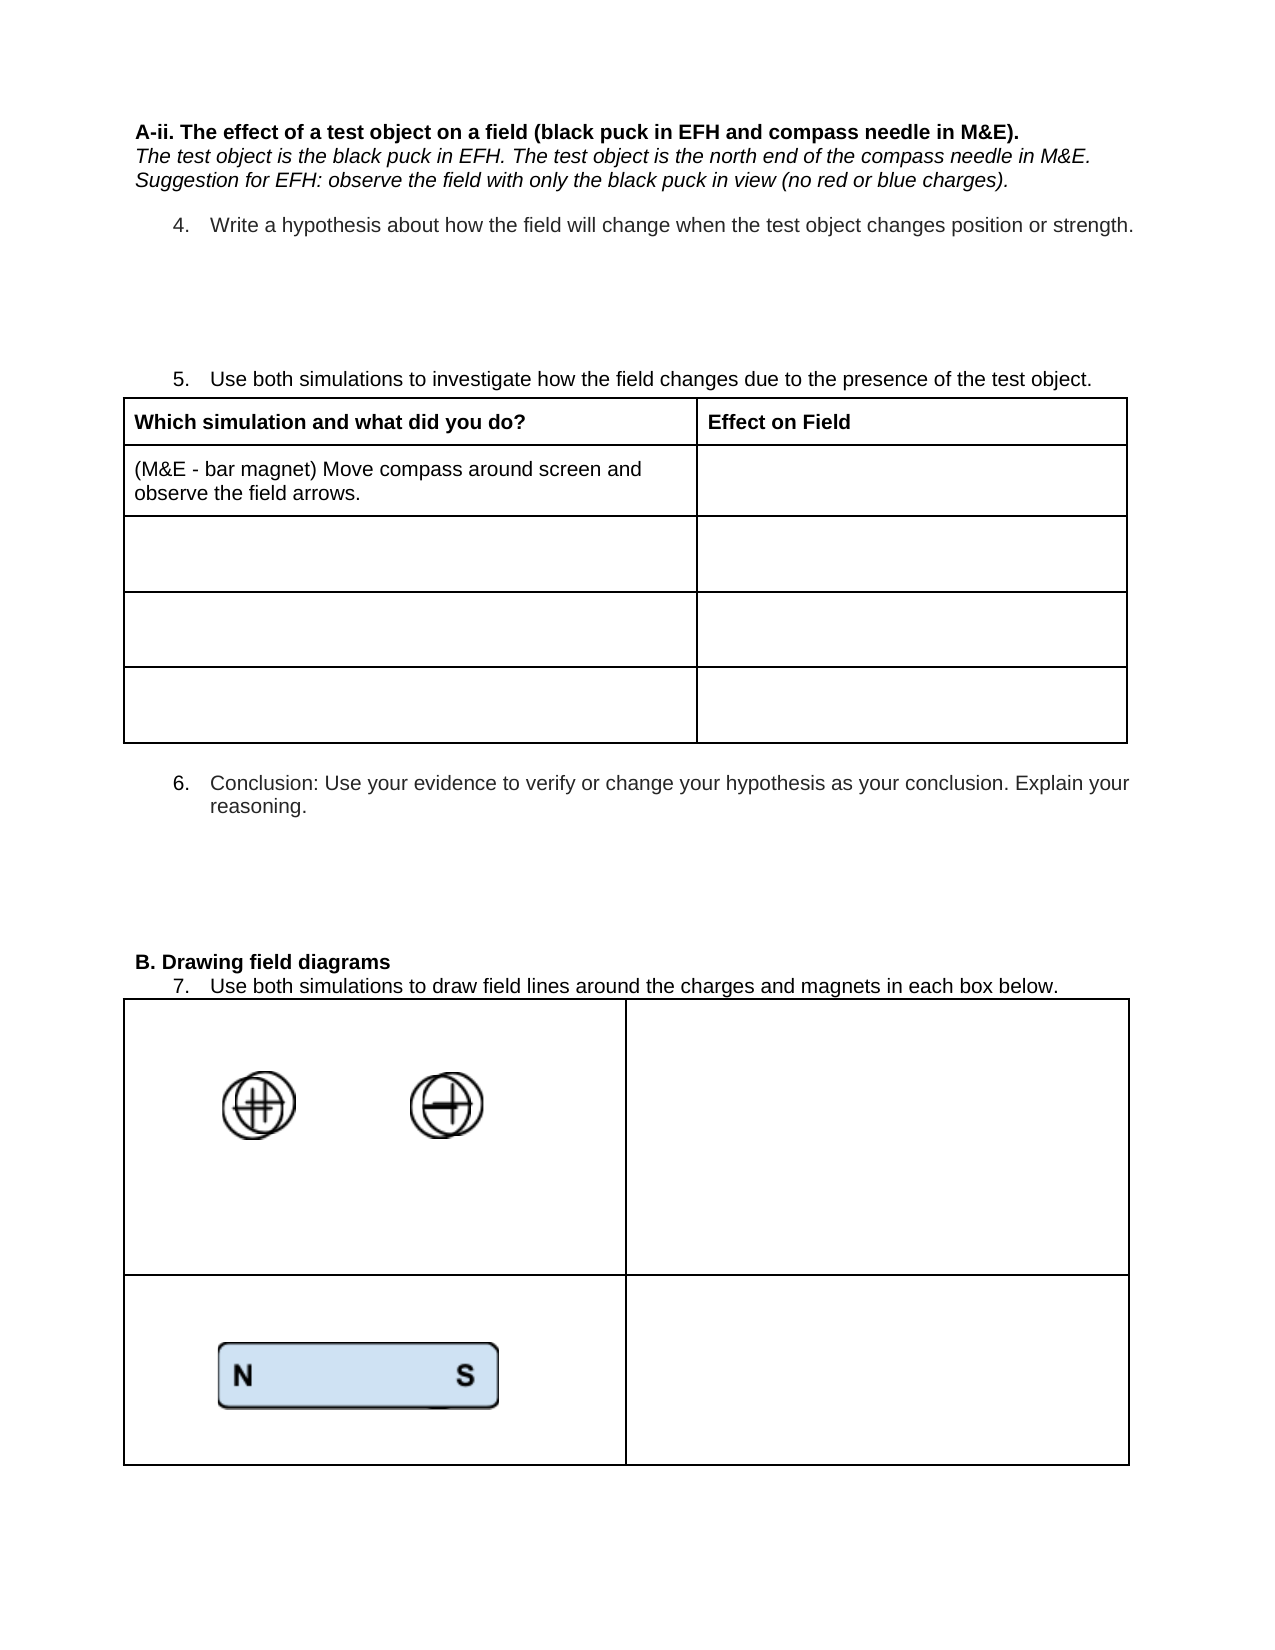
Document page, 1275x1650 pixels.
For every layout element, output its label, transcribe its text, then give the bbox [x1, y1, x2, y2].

list Use both simulations to investigate how the field changes due to the presence of the test object. [173, 367, 1140, 391]
table_cell [698, 668, 1126, 742]
table_cell [698, 446, 1126, 515]
table_header [627, 1000, 1128, 1274]
picture [217, 1342, 499, 1410]
table_header Which simulation and what did you do? [125, 399, 696, 444]
picture [410, 1072, 484, 1139]
table_cell [125, 668, 696, 742]
list Use both simulations to draw field lines around the charges and magnets in each box below. [173, 974, 1140, 998]
text A-ii. The effect of a test object on a field (black puck in EFH and compass needle in M&E). [135, 120, 1140, 144]
table_cell [627, 1276, 1128, 1464]
table_cell [125, 1276, 625, 1464]
text The test object is the black puck in EFH. The test object is the north end of the compass needle in M&E. Suggestion for EFH: observe the field with only the black puck in view (no red or blue charges). [135, 144, 1140, 192]
picture [222, 1071, 296, 1140]
table_cell [698, 517, 1126, 591]
table_cell [125, 593, 696, 666]
list Write a hypothesis about how the field will change when the test object changes position or strength. [173, 213, 1140, 237]
table_cell [125, 517, 696, 591]
table_cell (M&E - bar magnet) Move compass around screen and observe the field arrows. [125, 446, 696, 515]
table_header [125, 1000, 625, 1274]
table_header Effect on Field [698, 399, 1126, 444]
table_cell [698, 593, 1126, 666]
text B. Drawing field diagrams [135, 950, 1140, 974]
list Conclusion: Use your evidence to verify or change your hypothesis as your conclusion. Explain your reasoning. [173, 770, 1140, 818]
